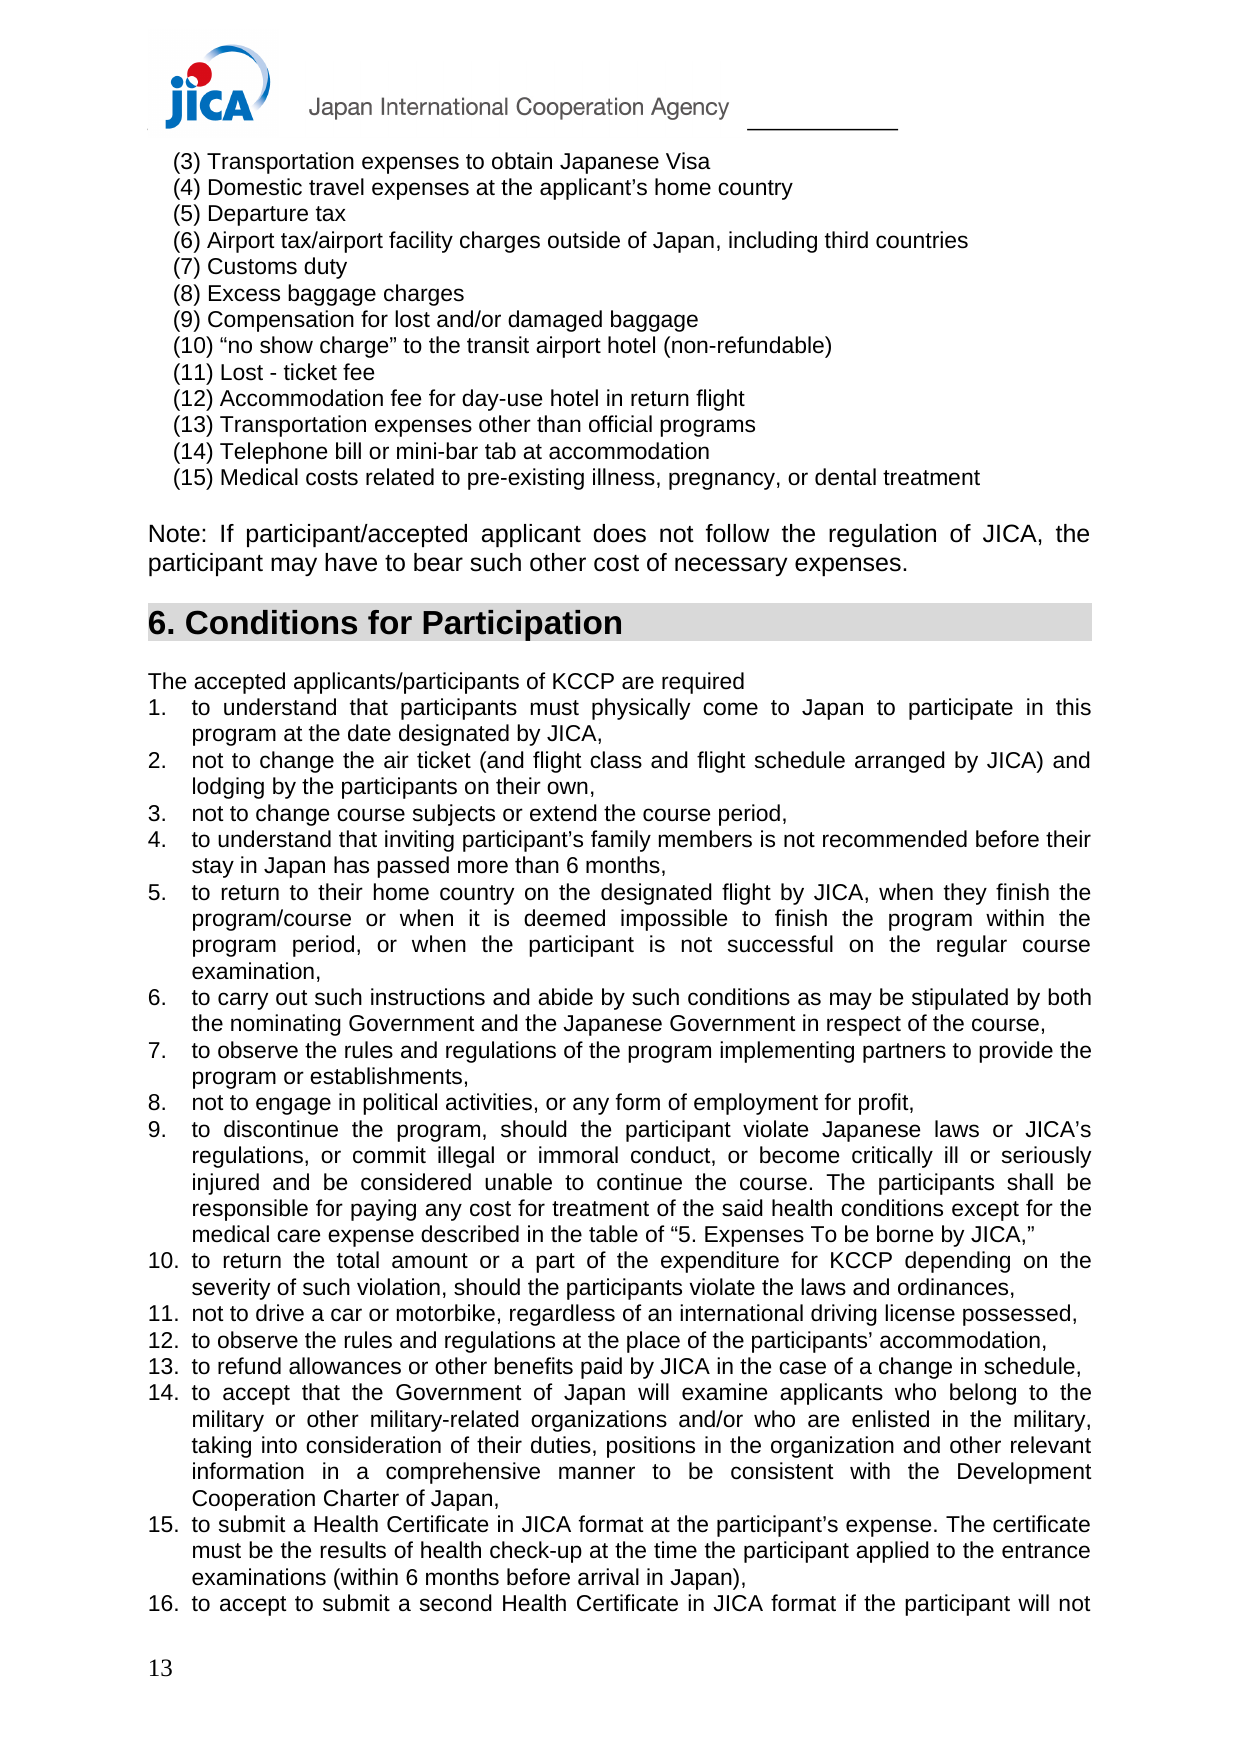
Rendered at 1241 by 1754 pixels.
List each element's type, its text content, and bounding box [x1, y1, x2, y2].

list to return to their home country on the designated flight by JICA, when they finish the program/course or when it is deemed impossible to finish the program within the program period, or when the participant is not successful on the regular course examination, [148, 878, 1092, 984]
text (6) Airport tax/airport facility charges outside of Japan, including third countries [173, 227, 1092, 253]
list to carry out such instructions and abide by such conditions as may be stipulated by both the nominating Government and the Japanese Government in respect of the course, [148, 984, 1092, 1037]
text (4) Domestic travel expenses at the applicant’s home country [173, 174, 1092, 200]
list to accept that the Government of Japan will examine applicants who belong to the military or other military-related organizations and/or who are enlisted in the military, taking into consideration of their duties, positions in the organization and other relevant information in a comprehensive manner to be consistent with the Development Cooperation Charter of Japan, [148, 1379, 1092, 1511]
text (10) “no show charge” to the transit airport hotel (non-refundable) [173, 332, 1092, 358]
text (14) Telephone bill or mini-bar tab at accommodation [173, 438, 1092, 464]
text (9) Compensation for lost and/or damaged baggage [173, 306, 1092, 332]
text (7) Customs duty [173, 253, 1092, 279]
list to observe the rules and regulations at the place of the participants’ accommodation, [148, 1327, 1092, 1353]
text (5) Departure tax [173, 200, 1092, 227]
text (3) Transportation expenses to obtain Japanese Visa [173, 148, 1092, 174]
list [148, 1590, 1092, 1616]
list to return the total amount or a part of the expenditure for KCCP depending on the severity of such violation, should the participants violate the laws and ordinances, [148, 1247, 1092, 1300]
text The accepted applicants/participants of KCCP are required [148, 668, 1092, 694]
text (12) Accommodation fee for day-use hotel in return flight [173, 385, 1092, 411]
text Note: If participant/accepted applicant does not follow the regulation of JICA, the participant may have to bear such other cost of necessary expenses. [148, 519, 1092, 577]
list not to change the air ticket (and flight class and flight schedule arranged by JICA) and lodging by the participants on their own, [148, 747, 1092, 799]
list to observe the rules and regulations of the program implementing partners to provide the program or establishments, [148, 1037, 1092, 1089]
list to discontinue the program, should the participant violate Japanese laws or JICA’s regulations, or commit illegal or immoral conduct, or become critically ill or seriously injured and be considered unable to continue the course. The participants shall be responsible for paying any cost for treatment of the said health conditions except for the medical care expense described in the table of “5. Expenses To be borne by JICA,” [148, 1116, 1092, 1247]
text (8) Excess baggage charges [173, 279, 1092, 306]
text (15) Medical costs related to pre-existing illness, pregnancy, or dental treatment [173, 464, 1092, 490]
picture [147, 29, 748, 138]
list not to drive a car or motorbike, regardless of an international driving license possessed, [148, 1300, 1092, 1327]
text (11) Lost - ticket fee [173, 358, 1092, 385]
text 6. Conditions for Participation [148, 603, 1092, 641]
list to understand that participants must physically come to Japan to participate in this program at the date designated by JICA, [148, 694, 1092, 747]
list not to change course subjects or extend the course period, [148, 799, 1092, 826]
list to refund allowances or other benefits paid by JICA in the case of a change in schedule, [148, 1353, 1092, 1379]
text (13) Transportation expenses other than official programs [173, 411, 1092, 438]
list to understand that inviting participant’s family members is not recommended before their stay in Japan has passed more than 6 months, [148, 826, 1092, 878]
list not to engage in political activities, or any form of employment for profit, [148, 1089, 1092, 1116]
list to submit a Health Certificate in JICA format at the participant’s expense. The certificate must be the results of health check-up at the time the participant applied to the entrance examinations (within 6 months before arrival in Japan), [148, 1511, 1092, 1590]
